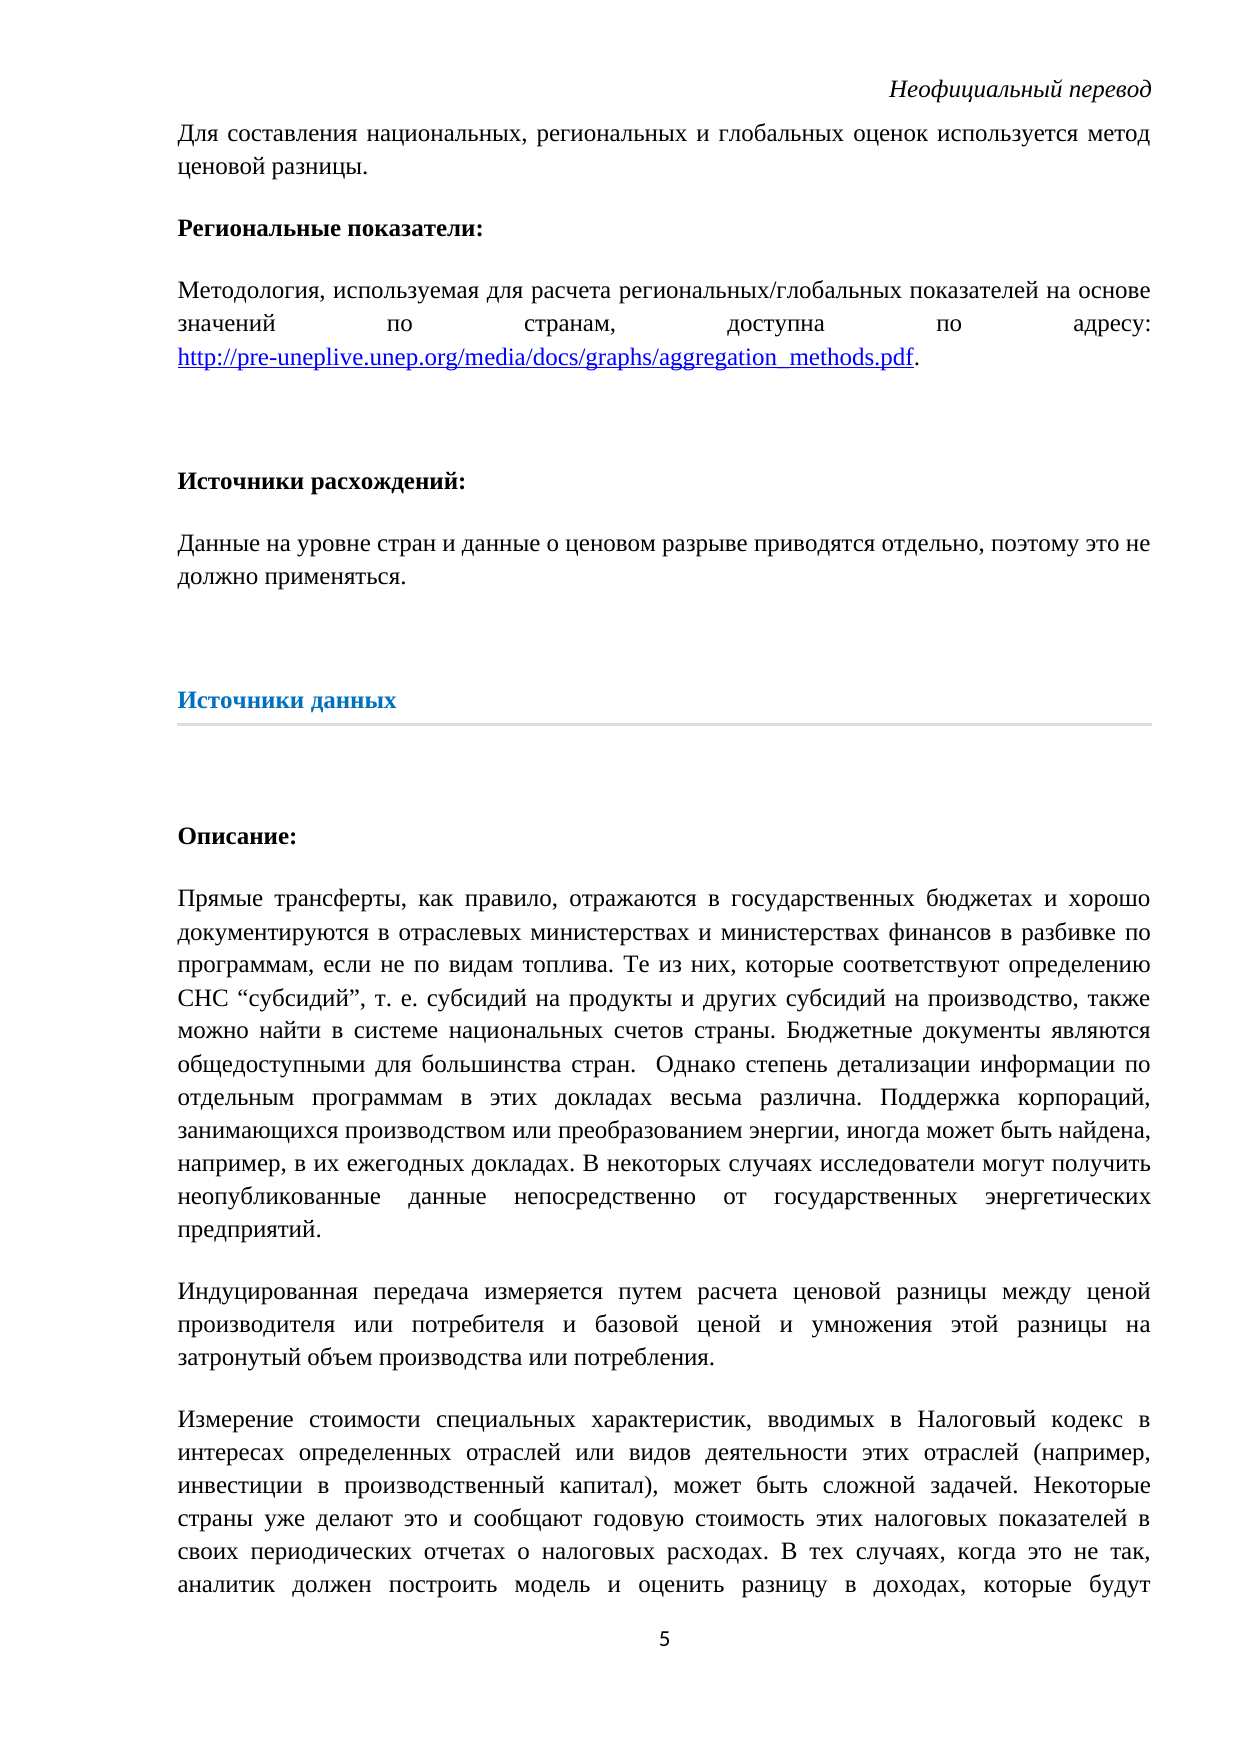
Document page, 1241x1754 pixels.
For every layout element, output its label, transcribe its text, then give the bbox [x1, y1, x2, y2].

text Методология, используемая для расчета региональных/глобальных показателей на основе значений по странам, доступна по адресу: http://pre-uneplive.unep.org/media/docs/graphs/aggregation_methods.pdf. [177, 276, 1152, 370]
text Источники расхождений: [177, 466, 1152, 495]
text Региональные показатели: [177, 213, 1152, 242]
text Данные на уровне стран и данные о ценовом разрыве приводятся отдельно, поэтому это не должно применяться. [177, 528, 1152, 590]
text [177, 1404, 1152, 1598]
text Индуцированная передача измеряется путем расчета ценовой разницы между ценой производителя или потребителя и базовой ценой и умножения этой разницы на затронутый объем производства или потребления. [177, 1276, 1152, 1371]
text Источники данных [177, 686, 1152, 723]
text Для составления национальных, региональных и глобальных оценок используется метод ценовой разницы. [177, 118, 1152, 180]
text Описание: [177, 821, 1152, 850]
text Прямые трансферты, как правило, отражаются в государственных бюджетах и хорошо документируются в отраслевых министерствах и министерствах финансов в разбивке по программам, если не по видам топлива. Те из них, которые соответствуют определению СНС “субсидий”, т. е. субсидий на продукты и других субсидий на производство, также можно найти в системе национальных счетов страны. Бюджетные документы являются общедоступными для большинства стран. Однако степень детализации информации по отдельным программам в этих докладах весьма различна. Поддержка корпораций, занимающихся производством или преобразованием энергии, иногда может быть найдена, например, в их ежегодных докладах. В некоторых случаях исследователи могут получить неопубликованные данные непосредственно от государственных энергетических предприятий. [177, 883, 1152, 1242]
